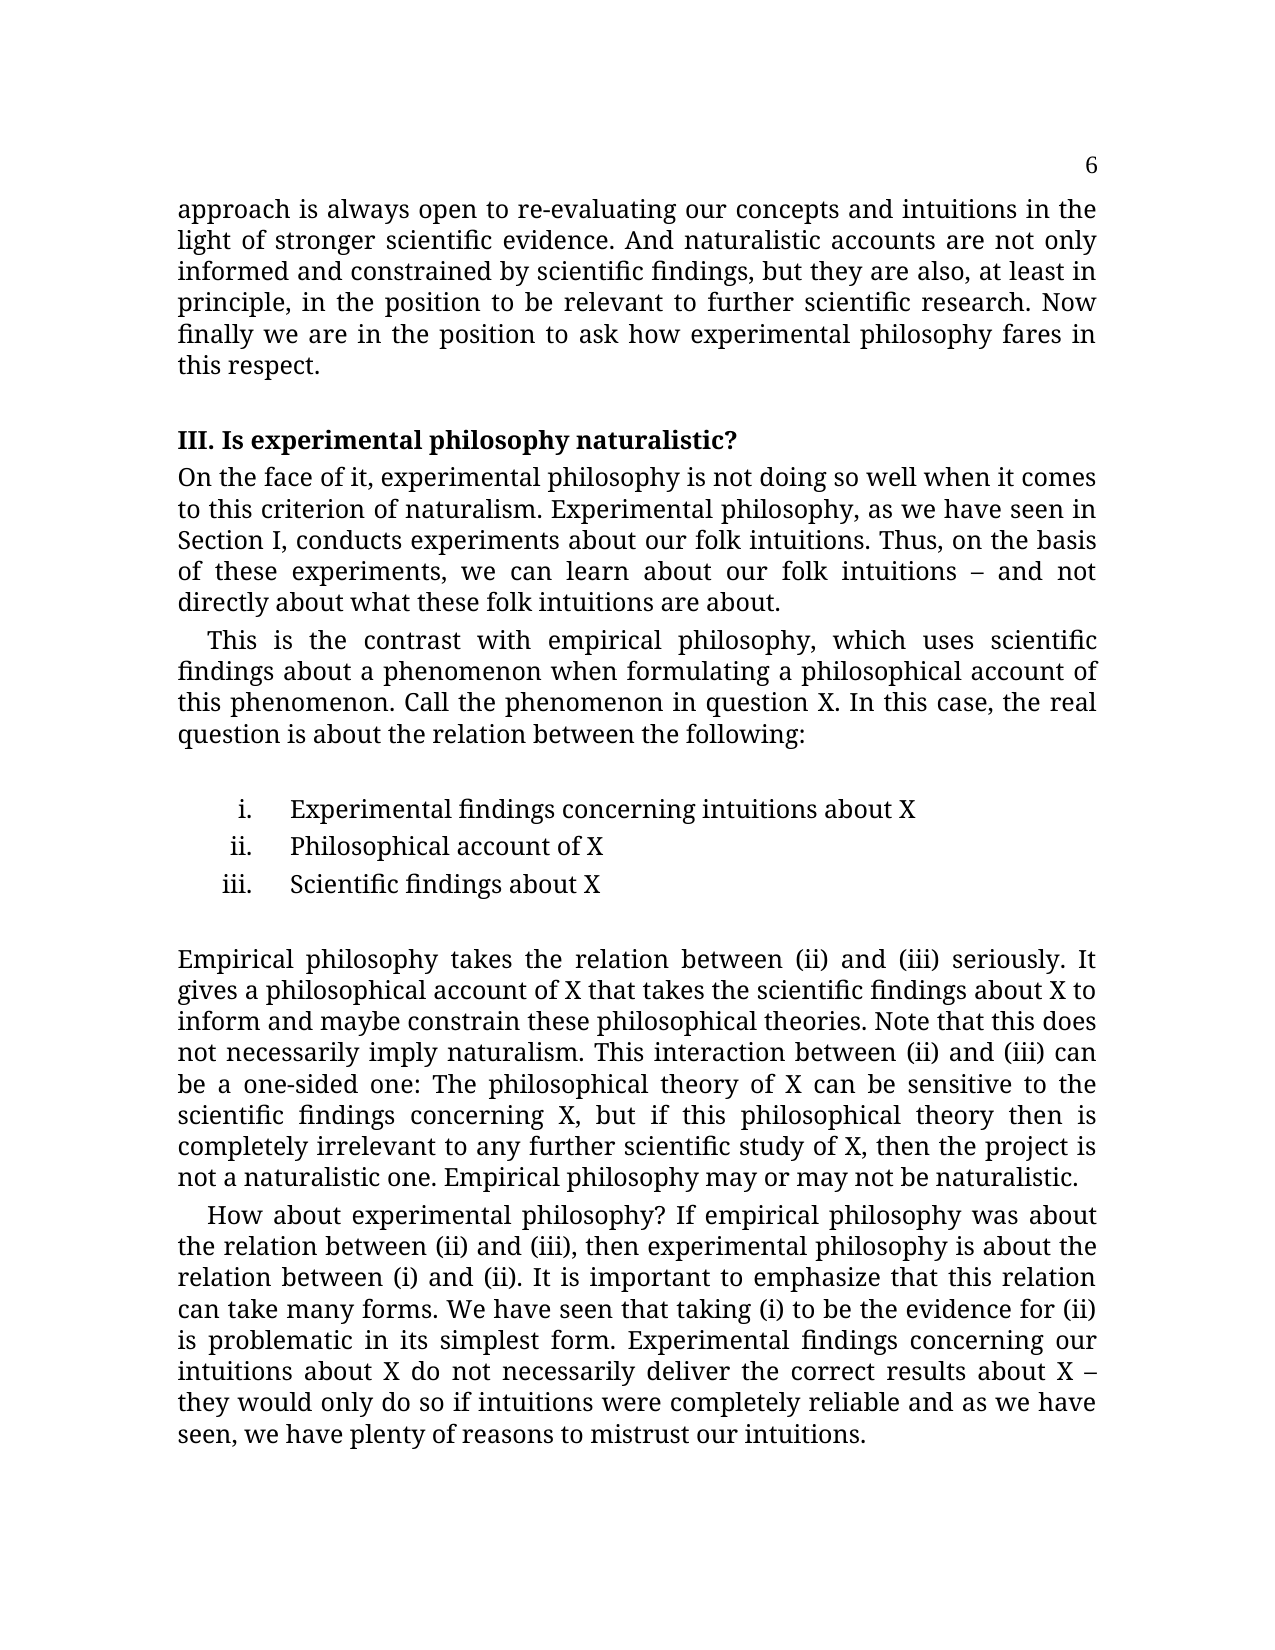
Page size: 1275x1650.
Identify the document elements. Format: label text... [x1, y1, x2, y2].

text Empirical philosophy takes the relation between (ii) and (iii) seriously. It gives a philosophical account of X that takes the scientific findings about X to inform and maybe constrain these philosophical theories. Note that this does not necessarily imply naturalism. This interaction between (ii) and (iii) can be a one-sided one: The philosophical theory of X can be sensitive to the scientific findings concerning X, but if this philosophical theory then is completely irrelevant to any further scientific study of X, then the project is not a naturalistic one. Empirical philosophy may or may not be naturalistic. [177, 943, 1098, 1193]
text On the face of it, experimental philosophy is not doing so well when it comes to this criterion of naturalism. Experimental philosophy, as we have seen in Section I, conducts experiments about our folk intuitions. Thus, on the basis of these experiments, we can learn about our folk intuitions – and not directly about what these folk intuitions are about. [177, 462, 1098, 618]
list Philosophical account of X [252, 831, 1098, 862]
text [177, 193, 1098, 381]
list Scientific findings about X [252, 868, 1098, 899]
list Is experimental philosophy naturalistic? [177, 424, 1098, 456]
text How about experimental philosophy? If empirical philosophy was about the relation between (ii) and (iii), then experimental philosophy is about the relation between (i) and (ii). It is important to emphasize that this relation can take many forms. We have seen that taking (i) to be the evidence for (ii) is problematic in its simplest form. Experimental findings concerning our intuitions about X do not necessarily deliver the correct results about X – they would only do so if intuitions were completely reliable and as we have seen, we have plenty of reasons to mistrust our intuitions. [177, 1199, 1098, 1449]
text This is the contrast with empirical philosophy, which uses scientific findings about a phenomenon when formulating a philosophical account of this phenomenon. Call the phenomenon in question X. In this case, the real question is about the relation between the following: [177, 624, 1098, 749]
list Experimental findings concerning intuitions about X [252, 793, 1098, 824]
